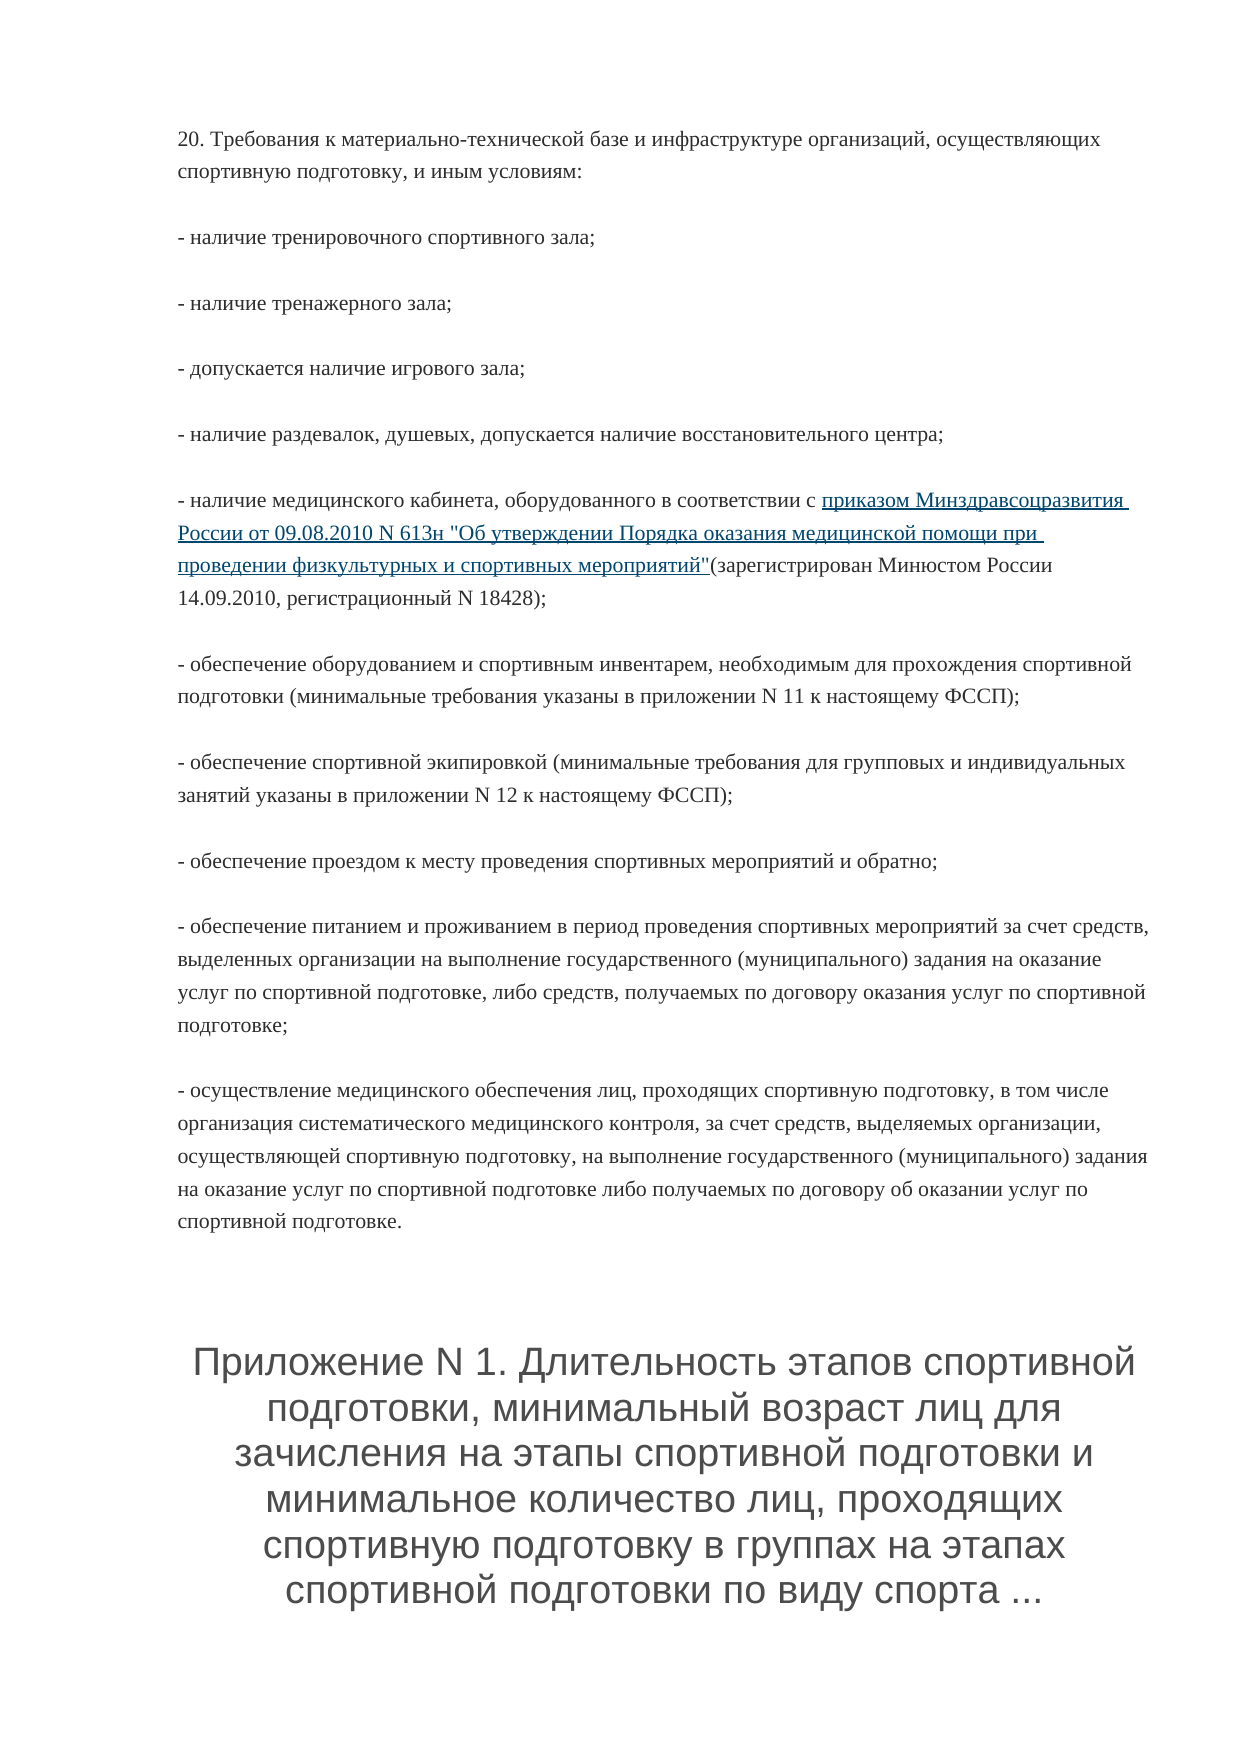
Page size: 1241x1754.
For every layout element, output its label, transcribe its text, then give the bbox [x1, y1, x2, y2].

text 20. Требования к материально-технической базе и инфраструктуре организаций, осуществляющих спортивную подготовку, и иным условиям: - наличие тренировочного спортивного зала; - наличие тренажерного зала; - допускается наличие игрового зала; - наличие раздевалок, душевых, допускается наличие восстановительного центра; - наличие медицинского кабинета, оборудованного в соответствии с приказом Минздравсоцразвития России от 09.08.2010 N 613н "Об утверждении Порядка оказания медицинской помощи при проведении физкультурных и спортивных мероприятий"(зарегистрирован Минюстом России 14.09.2010, регистрационный N 18428); - обеспечение оборудованием и спортивным инвентарем, необходимым для прохождения спортивной подготовки (минимальные требования указаны в приложении N 11 к настоящему ФССП); - обеспечение спортивной экипировкой (минимальные требования для групповых и индивидуальных занятий указаны в приложении N 12 к настоящему ФССП); - обеспечение проездом к месту проведения спортивных мероприятий и обратно; - обеспечение питанием и проживанием в период проведения спортивных мероприятий за счет средств, выделенных организации на выполнение государственного (муниципального) задания на оказание услуг по спортивной подготовке, либо средств, получаемых по договору оказания услуг по спортивной подготовке; - осуществление медицинского обеспечения лиц, проходящих спортивную подготовку, в том числе организация систематического медицинского контроля, за счет средств, выделяемых организации, осуществляющей спортивную подготовку, на выполнение государственного (муниципального) задания на оказание услуг по спортивной подготовке либо получаемых по договору об оказании услуг по спортивной подготовке. [177, 118, 1152, 1299]
text Приложение N 1. Длительность этапов спортивной подготовки, минимальный возраст лиц для зачисления на этапы спортивной подготовки и минимальное количество лиц, проходящих спортивную подготовку в группах на этапах спортивной подготовки по виду спорта ... [177, 1338, 1152, 1612]
